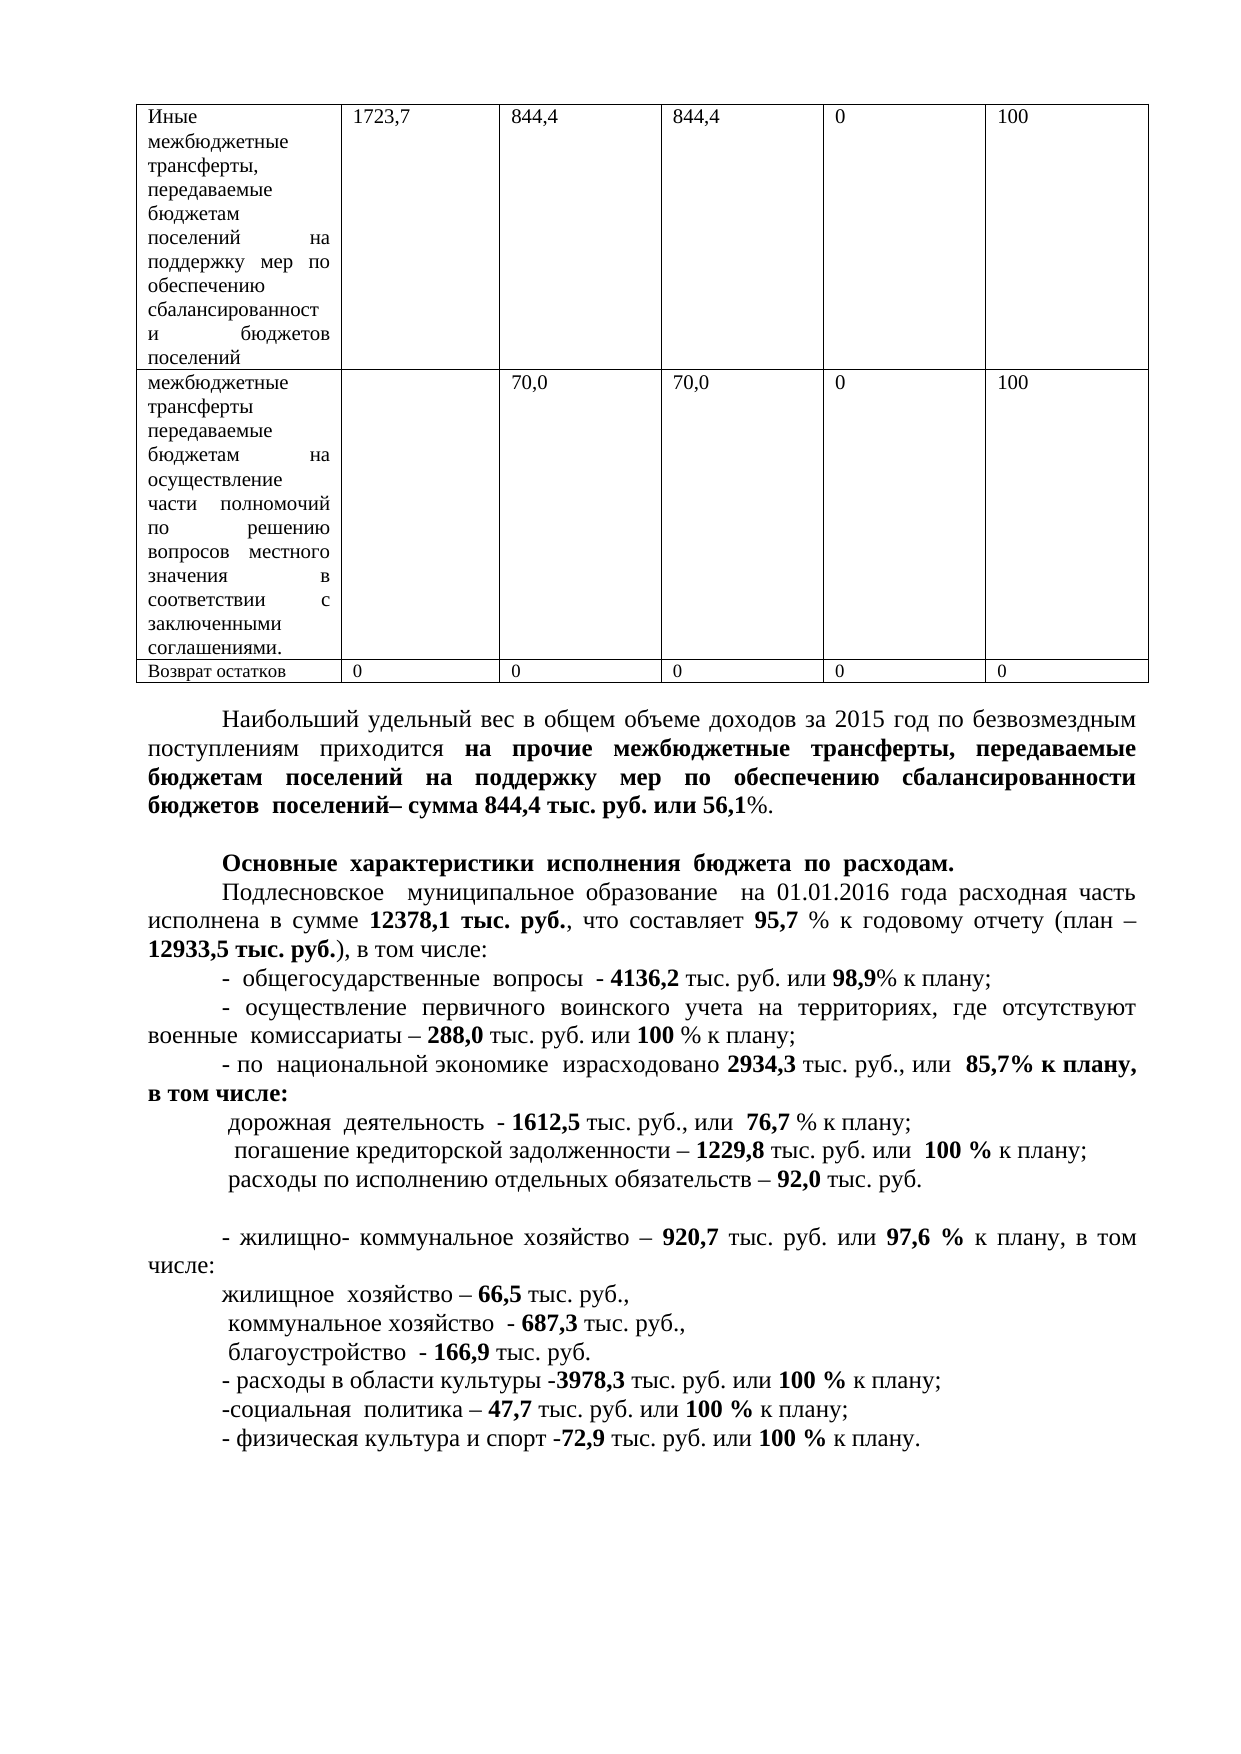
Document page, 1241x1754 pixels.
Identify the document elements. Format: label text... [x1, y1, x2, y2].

table_cell 70,0 [662, 370, 823, 659]
table_cell Иные межбюджетные трансферты, передаваемые бюджетам поселений на поддержку мер по обеспечению сбалансированности бюджетов поселений [137, 105, 341, 369]
table_cell 0 [824, 105, 985, 369]
table_cell Возврат остатков [137, 660, 341, 682]
text Наибольший удельный вес в общем объеме доходов за 2015 год по безвозмездным поступлениям приходится на прочие межбюджетные трансферты, передаваемые бюджетам поселений на поддержку мер по обеспечению сбалансированности бюджетов поселений– сумма 844,4 тыс. руб. или 56,1%. [148, 704, 1137, 819]
text погашение кредиторской задолженности – 1229,8 тыс. руб. или 100 % к плану; [148, 1135, 1137, 1164]
text жилищное хозяйство – 66,5 тыс. руб., [148, 1279, 1137, 1308]
text - расходы в области культуры -3978,3 тыс. руб. или 100 % к плану; [148, 1365, 1137, 1394]
text благоустройство - 166,9 тыс. руб. [148, 1337, 1137, 1365]
table_cell 844,4 [500, 105, 661, 369]
table_cell 0 [824, 370, 985, 659]
text дорожная деятельность - 1612,5 тыс. руб., или 76,7 % к плану; [148, 1107, 1137, 1135]
text - общегосударственные вопросы - 4136,2 тыс. руб. или 98,9% к плану; [148, 963, 1137, 992]
text Основные характеристики исполнения бюджета по расходам. [148, 848, 1137, 877]
text коммунальное хозяйство - 687,3 тыс. руб., [148, 1308, 1137, 1337]
table_cell 0 [342, 660, 499, 682]
table_cell 0 [500, 660, 661, 682]
text - осуществление первичного воинского учета на территориях, где отсутствуют военные комиссариаты – 288,0 тыс. руб. или 100 % к плану; [148, 992, 1137, 1049]
table_cell 70,0 [500, 370, 661, 659]
text - жилищно- коммунальное хозяйство – 920,7 тыс. руб. или 97,6 % к плану, в том числе: [148, 1222, 1137, 1279]
text - по национальной экономике израсходовано 2934,3 тыс. руб., или 85,7% к плану, в том числе: [148, 1049, 1137, 1107]
table_cell межбюджетные трансферты передаваемые бюджетам на осуществление части полномочий по решению вопросов местного значения в соответствии с заключенными соглашениями. [137, 370, 341, 659]
text Подлесновское муниципальное образование на 01.01.2016 года расходная часть исполнена в сумме 12378,1 тыс. руб., что составляет 95,7 % к годовому отчету (план – 12933,5 тыс. руб.), в том числе: [148, 877, 1137, 963]
table_cell 0 [986, 660, 1148, 682]
table_cell 0 [824, 660, 985, 682]
table_cell 100 [986, 105, 1148, 369]
text -социальная политика – 47,7 тыс. руб. или 100 % к плану; [148, 1394, 1137, 1423]
table_cell 0 [662, 660, 823, 682]
text - физическая культура и спорт -72,9 тыс. руб. или 100 % к плану. [148, 1423, 1137, 1452]
text расходы по исполнению отдельных обязательств – 92,0 тыс. руб. [148, 1164, 1137, 1193]
table_cell [342, 370, 499, 659]
table_cell 100 [986, 370, 1148, 659]
table_cell 1723,7 [342, 105, 499, 369]
table_cell 844,4 [662, 105, 823, 369]
